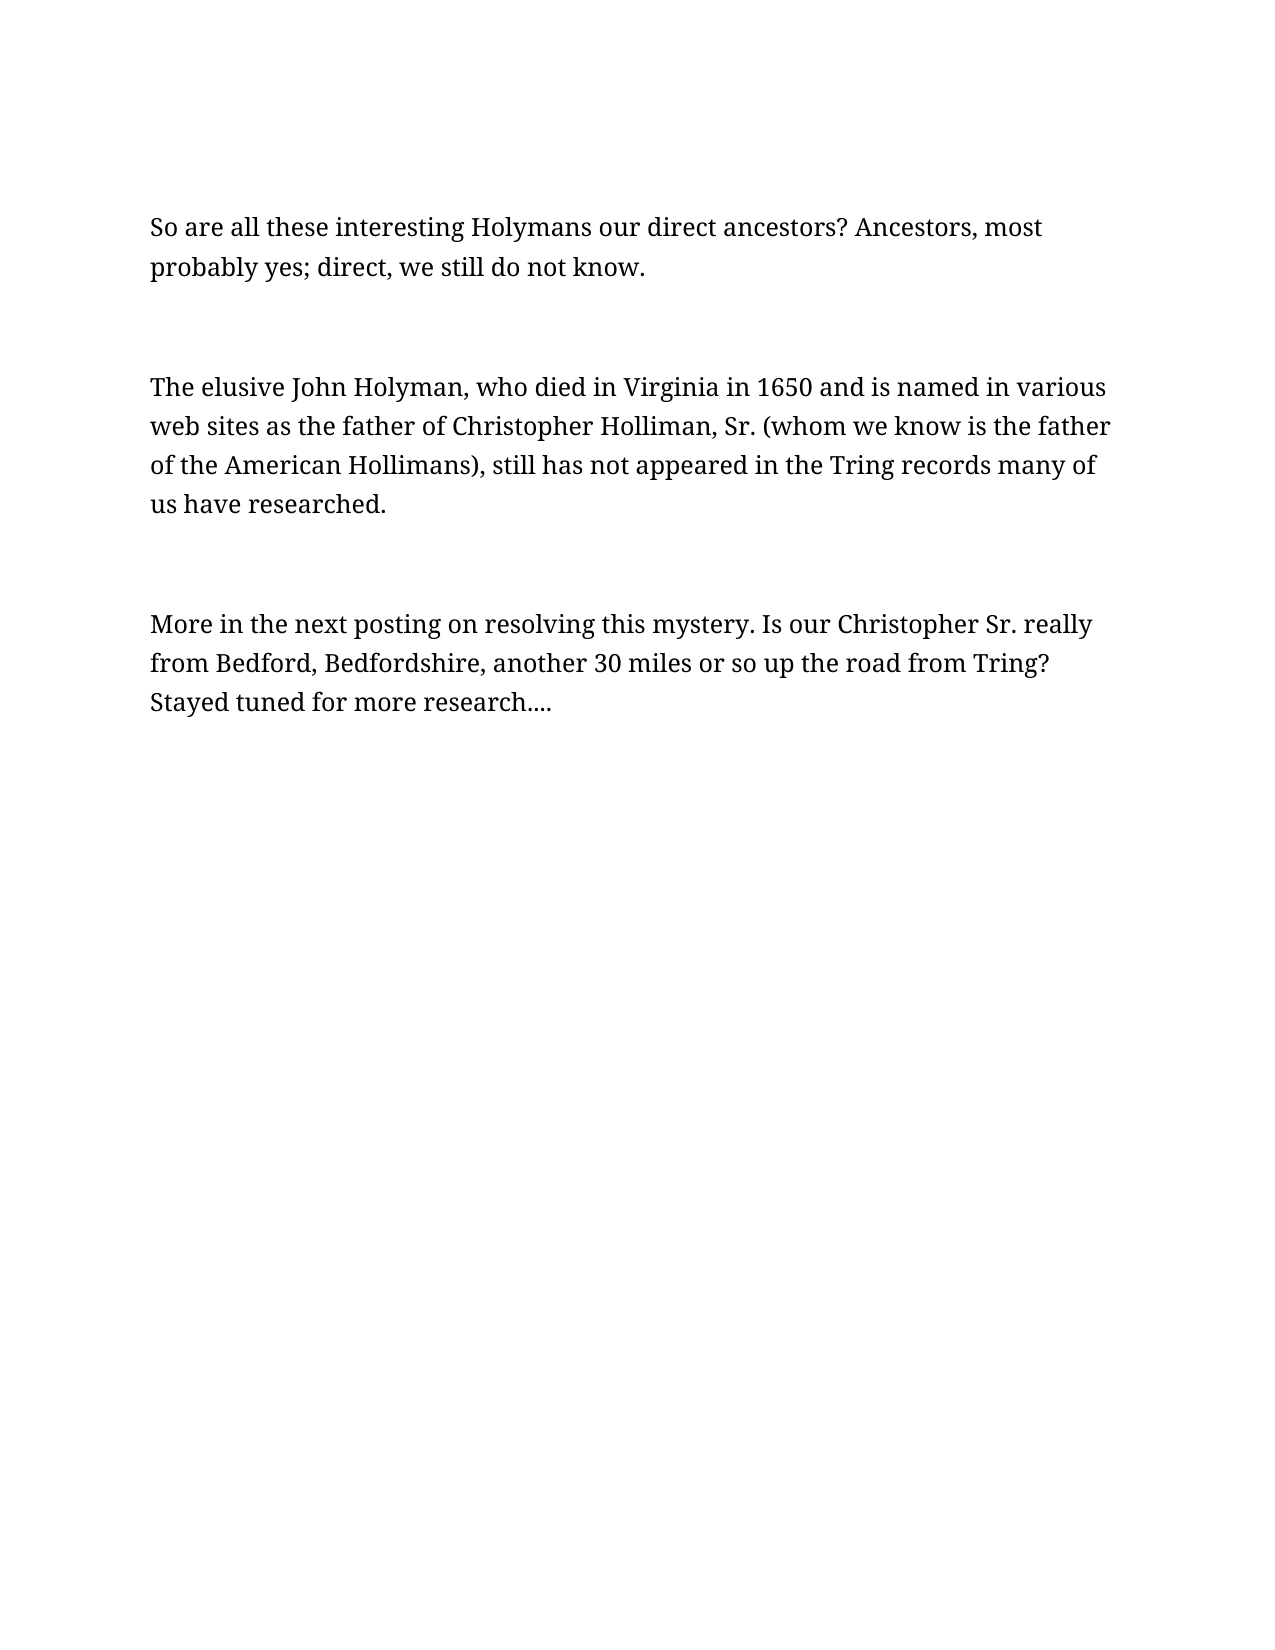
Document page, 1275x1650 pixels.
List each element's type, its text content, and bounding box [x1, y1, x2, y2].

text So are all these interesting Holymans our direct ancestors? Ancestors, most probably yes; direct, we still do not know. [150, 210, 1125, 283]
text More in the next posting on resolving this mystery. Is our Christopher Sr. really from Bedford, Bedfordshire, another 30 miles or so up the road from Tring? Stayed tuned for more research.... [150, 607, 1125, 719]
text The elusive John Holyman, who died in Virginia in 1650 and is named in various web sites as the father of Christopher Holliman, Sr. (whom we know is the father of the American Hollimans), still has not appeared in the Tring records many of us have researched. [150, 369, 1125, 521]
